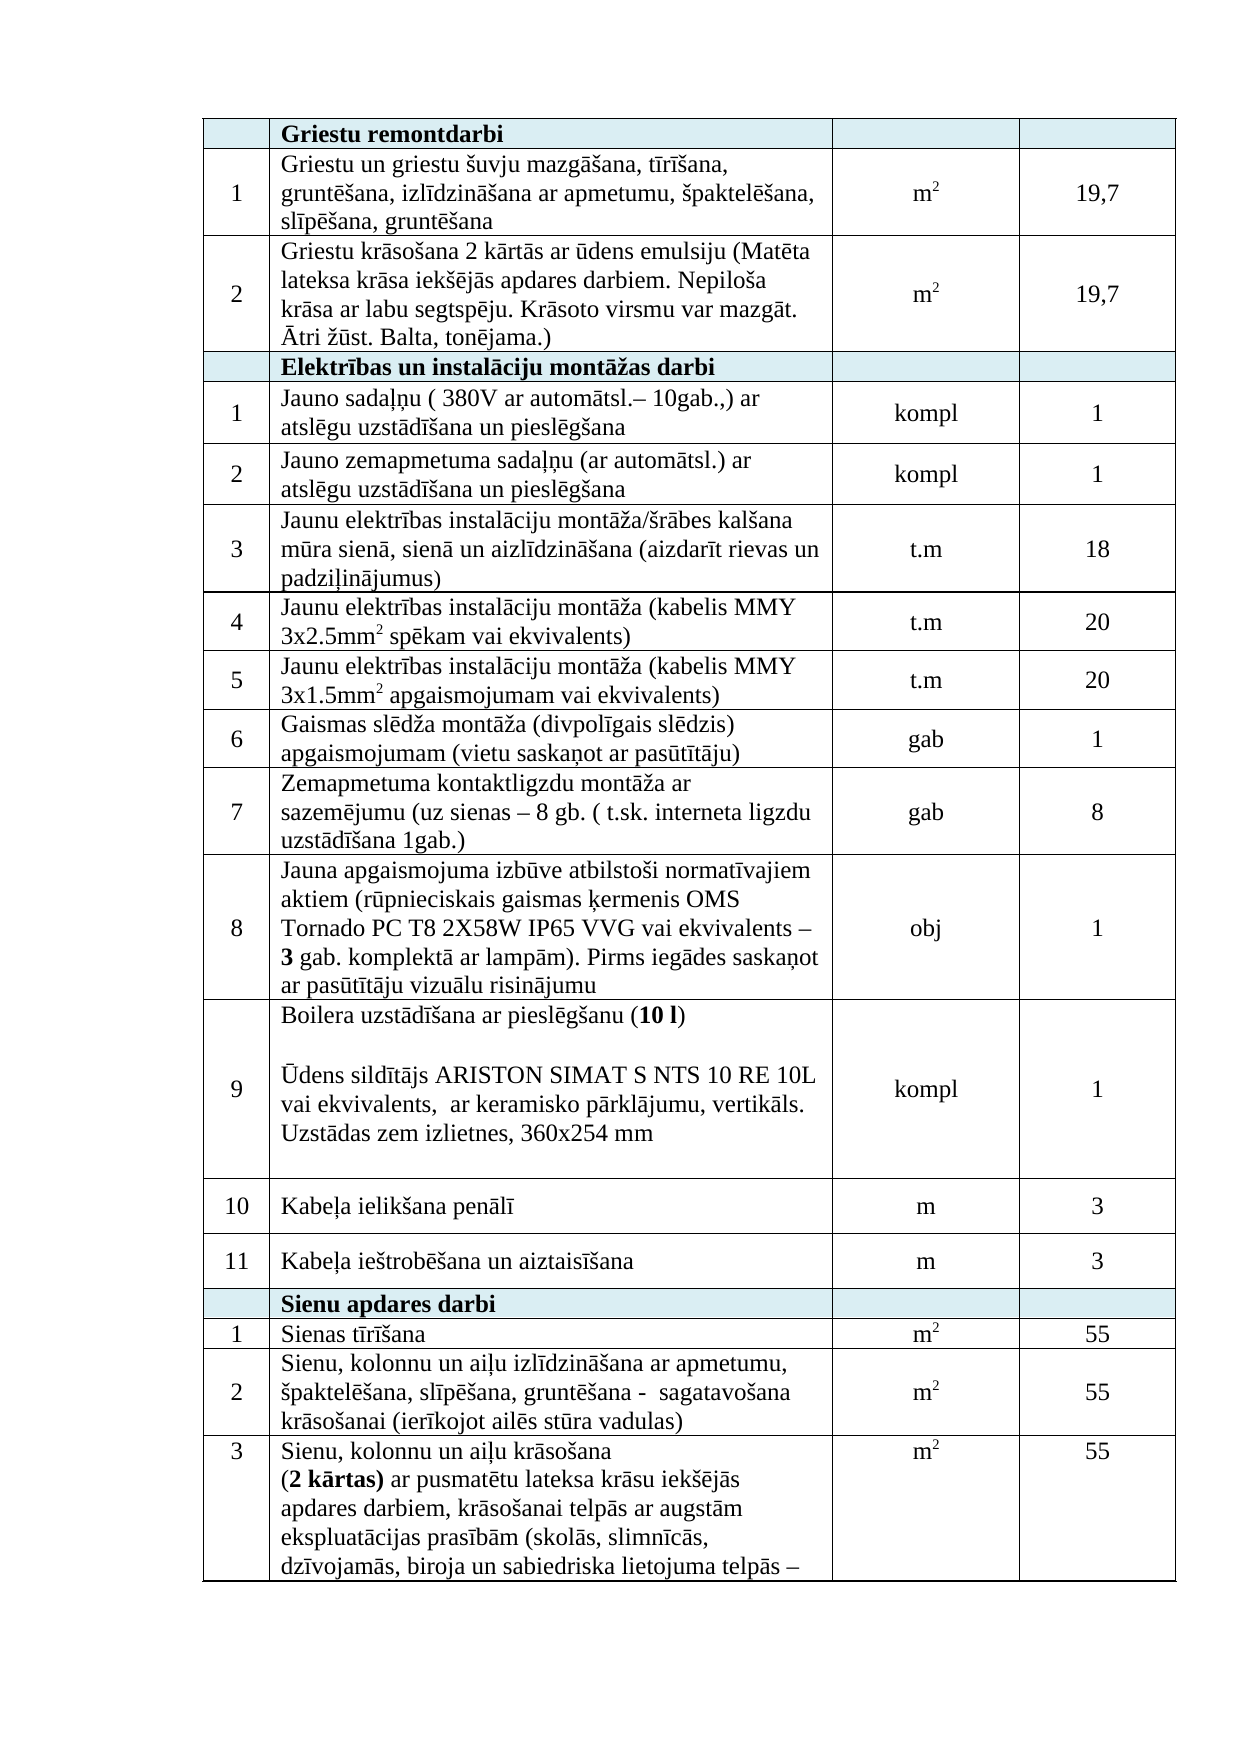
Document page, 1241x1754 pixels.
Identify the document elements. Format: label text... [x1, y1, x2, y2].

table_header Kabinets tehn. stāvā (Nr.231) [270, 149, 832, 235]
table_header Kabinets tehn. stāvā (Nr.231) [1020, 1234, 1175, 1288]
table_header Kabinets tehn. stāvā (Nr.231) [833, 710, 1019, 767]
table_header Kabinets tehn. stāvā (Nr.231) [1020, 444, 1175, 504]
table_header Kabinets tehn. stāvā (Nr.231) [833, 149, 1019, 235]
table_header Kabinets tehn. stāvā (Nr.231) [833, 651, 1019, 709]
table_header Kabinets tehn. stāvā (Nr.231) [833, 1000, 1019, 1178]
table_header Kabinets tehn. stāvā (Nr.231) [270, 855, 832, 999]
table_header Kabinets tehn. stāvā (Nr.231) [1020, 1319, 1175, 1348]
table_header Kabinets tehn. stāvā (Nr.231) [1020, 651, 1175, 709]
table_header Kabinets tehn. stāvā (Nr.231) [1020, 855, 1175, 999]
table_header Kabinets tehn. stāvā (Nr.231) [833, 444, 1019, 504]
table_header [270, 1436, 832, 1580]
table_header Kabinets tehn. stāvā (Nr.231) [204, 1319, 269, 1348]
table_header Kabinets tehn. stāvā (Nr.231) [270, 1234, 832, 1288]
table_header Kabinets tehn. stāvā (Nr.231) [1020, 768, 1175, 854]
table_header Kabinets tehn. stāvā (Nr.231) [270, 1179, 832, 1233]
table_header Kabinets tehn. stāvā (Nr.231) [270, 444, 832, 504]
table_header Kabinets tehn. stāvā (Nr.231) [1020, 382, 1175, 443]
table_header Kabinets tehn. stāvā (Nr.231) [1020, 1349, 1175, 1435]
table_header Kabinets tehn. stāvā (Nr.231) [833, 1179, 1019, 1233]
table_header Kabinets tehn. stāvā (Nr.231) [204, 1179, 269, 1233]
table_header Kabinets tehn. stāvā (Nr.231) [270, 1319, 832, 1348]
table_header Kabinets tehn. stāvā (Nr.231) [833, 236, 1019, 351]
table_header Kabinets tehn. stāvā (Nr.231) [1020, 149, 1175, 235]
table_header Kabinets tehn. stāvā (Nr.231) [204, 1234, 269, 1288]
table_header Kabinets tehn. stāvā (Nr.231) [270, 710, 832, 767]
table_header Kabinets tehn. stāvā (Nr.231) [270, 651, 832, 709]
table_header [833, 1436, 1019, 1580]
table_header Kabinets tehn. stāvā (Nr.231) [204, 1349, 269, 1435]
table_header Kabinets tehn. stāvā (Nr.231) [833, 593, 1019, 650]
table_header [204, 1436, 269, 1580]
table_header Kabinets tehn. stāvā (Nr.231) [204, 505, 269, 591]
table_header Kabinets tehn. stāvā (Nr.231) [833, 768, 1019, 854]
table_header Kabinets tehn. stāvā (Nr.231) [270, 1000, 832, 1178]
table_header Kabinets tehn. stāvā (Nr.231) [204, 382, 269, 443]
table_header Kabinets tehn. stāvā (Nr.231) [270, 505, 832, 591]
table_header Kabinets tehn. stāvā (Nr.231) [204, 651, 269, 709]
table_header Kabinets tehn. stāvā (Nr.231) [1020, 710, 1175, 767]
table_header Kabinets tehn. stāvā (Nr.231) [270, 768, 832, 854]
table_header Kabinets tehn. stāvā (Nr.231) [833, 382, 1019, 443]
table_header Kabinets tehn. stāvā (Nr.231) [1020, 1000, 1175, 1178]
table_header Kabinets tehn. stāvā (Nr.231) [833, 1234, 1019, 1288]
table_header Kabinets tehn. stāvā (Nr.231) [204, 593, 269, 650]
table_header Kabinets tehn. stāvā (Nr.231) [204, 1000, 269, 1178]
table_header Kabinets tehn. stāvā (Nr.231) [204, 149, 269, 235]
table_header Kabinets tehn. stāvā (Nr.231) [1020, 236, 1175, 351]
table_header Kabinets tehn. stāvā (Nr.231) [1020, 1179, 1175, 1233]
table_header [1020, 1436, 1175, 1580]
table_header Kabinets tehn. stāvā (Nr.231) [833, 1349, 1019, 1435]
table_header Kabinets tehn. stāvā (Nr.231) [270, 1349, 832, 1435]
table_header Kabinets tehn. stāvā (Nr.231) [270, 236, 832, 351]
table_header Kabinets tehn. stāvā (Nr.231) [270, 382, 832, 443]
table_header Kabinets tehn. stāvā (Nr.231) [204, 236, 269, 351]
table_header Kabinets tehn. stāvā (Nr.231) [1020, 505, 1175, 591]
table_header Kabinets tehn. stāvā (Nr.231) [204, 768, 269, 854]
table_header Kabinets tehn. stāvā (Nr.231) [1020, 593, 1175, 650]
table_header Kabinets tehn. stāvā (Nr.231) [833, 855, 1019, 999]
table_header Kabinets tehn. stāvā (Nr.231) [833, 1319, 1019, 1348]
table_header Kabinets tehn. stāvā (Nr.231) [270, 593, 832, 650]
table_header Kabinets tehn. stāvā (Nr.231) [204, 855, 269, 999]
table_header Kabinets tehn. stāvā (Nr.231) [204, 444, 269, 504]
table_header Kabinets tehn. stāvā (Nr.231) [833, 505, 1019, 591]
table_header Kabinets tehn. stāvā (Nr.231) [204, 710, 269, 767]
